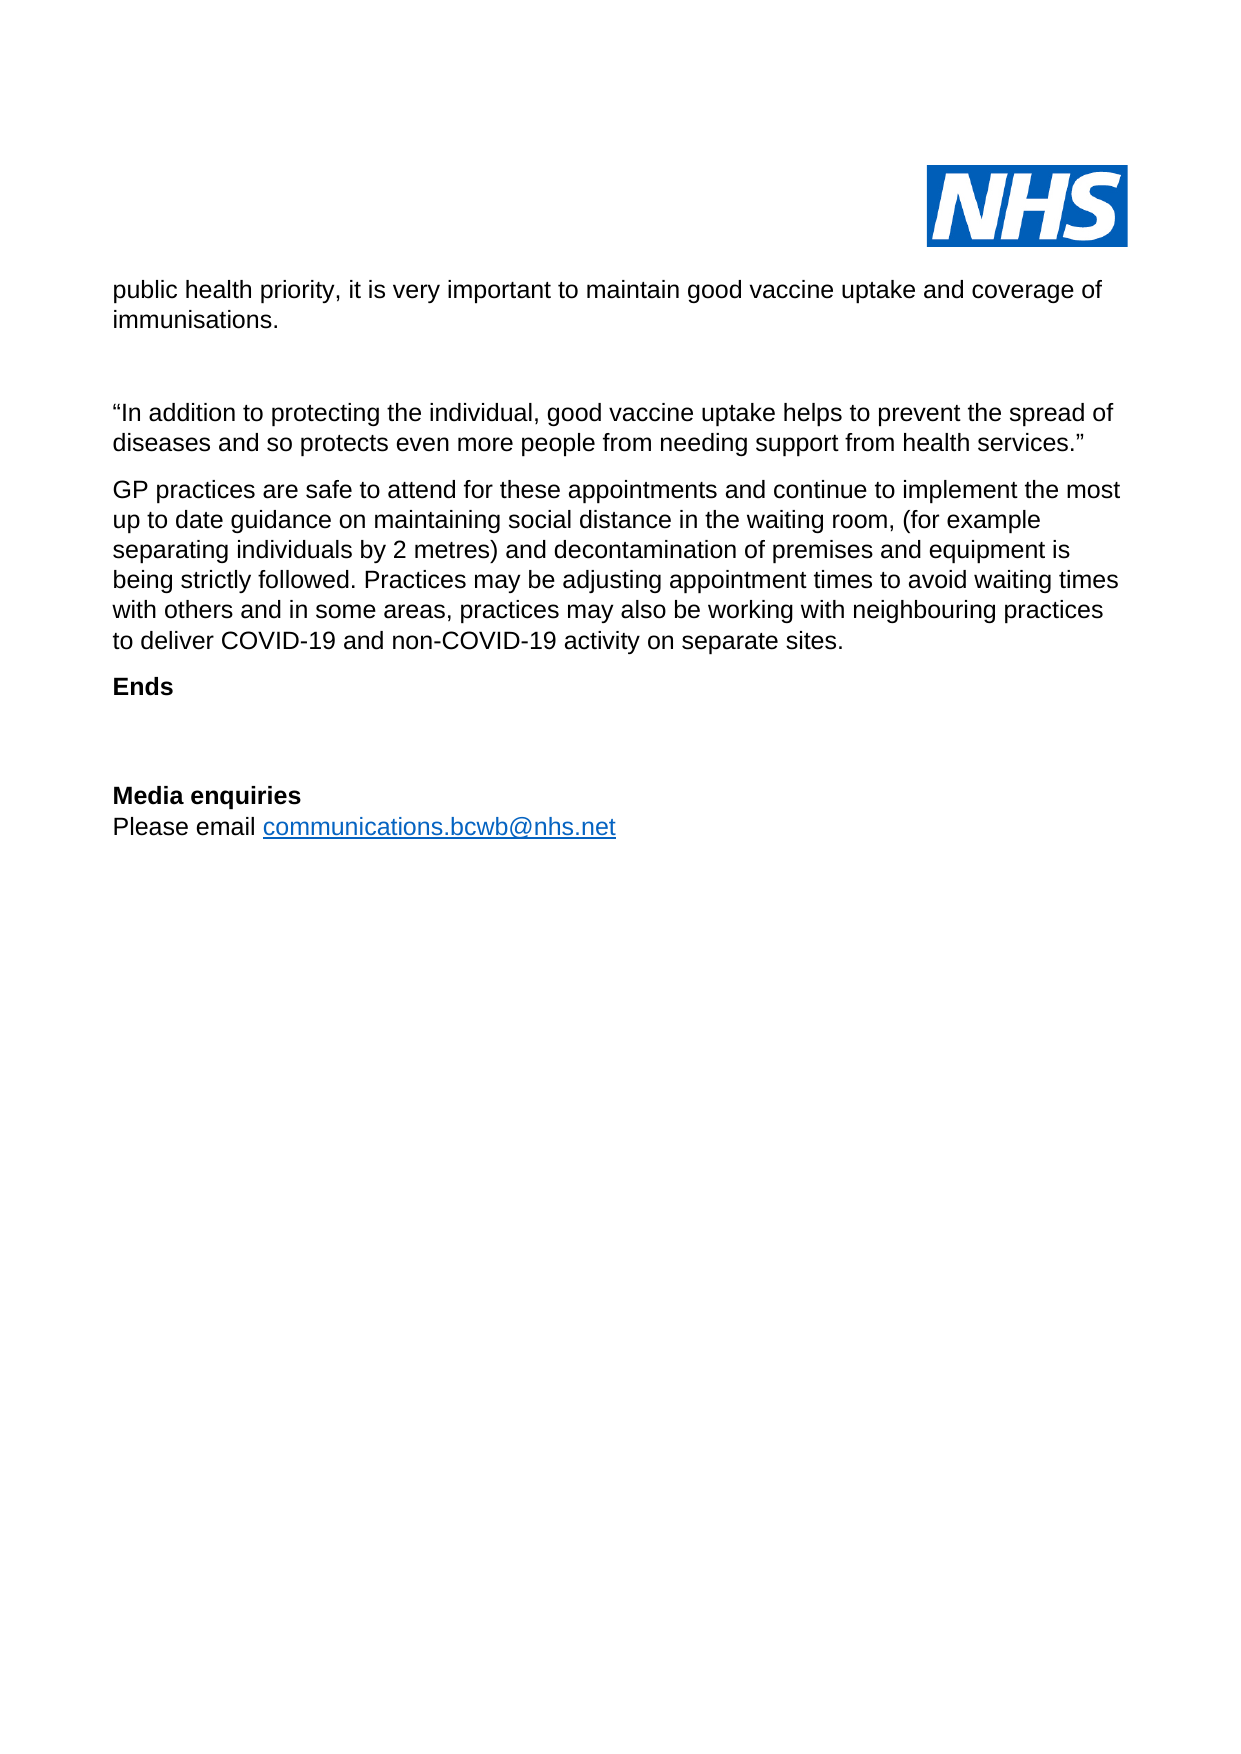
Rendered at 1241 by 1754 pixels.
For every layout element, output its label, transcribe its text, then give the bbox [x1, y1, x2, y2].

picture [926, 165, 1128, 247]
text Ends [112, 672, 1128, 701]
text GP practices are safe to attend for these appointments and continue to implement the most up to date guidance on maintaining social distance in the waiting room, (for example separating individuals by 2 metres) and decontamination of premises and equipment is being strictly followed. Practices may be adjusting appointment times to avoid waiting times with others and in some areas, practices may also be working with neighbouring practices to deliver COVID-19 and non-COVID-19 activity on separate sites. [112, 475, 1128, 654]
text Please email communications.bcwb@nhs.net [112, 812, 1128, 841]
text “In addition to protecting the individual, good vaccine uptake helps to prevent the spread of diseases and so protects even more people from needing support from health services.” [112, 398, 1128, 457]
text Media enquiries [112, 781, 1128, 810]
